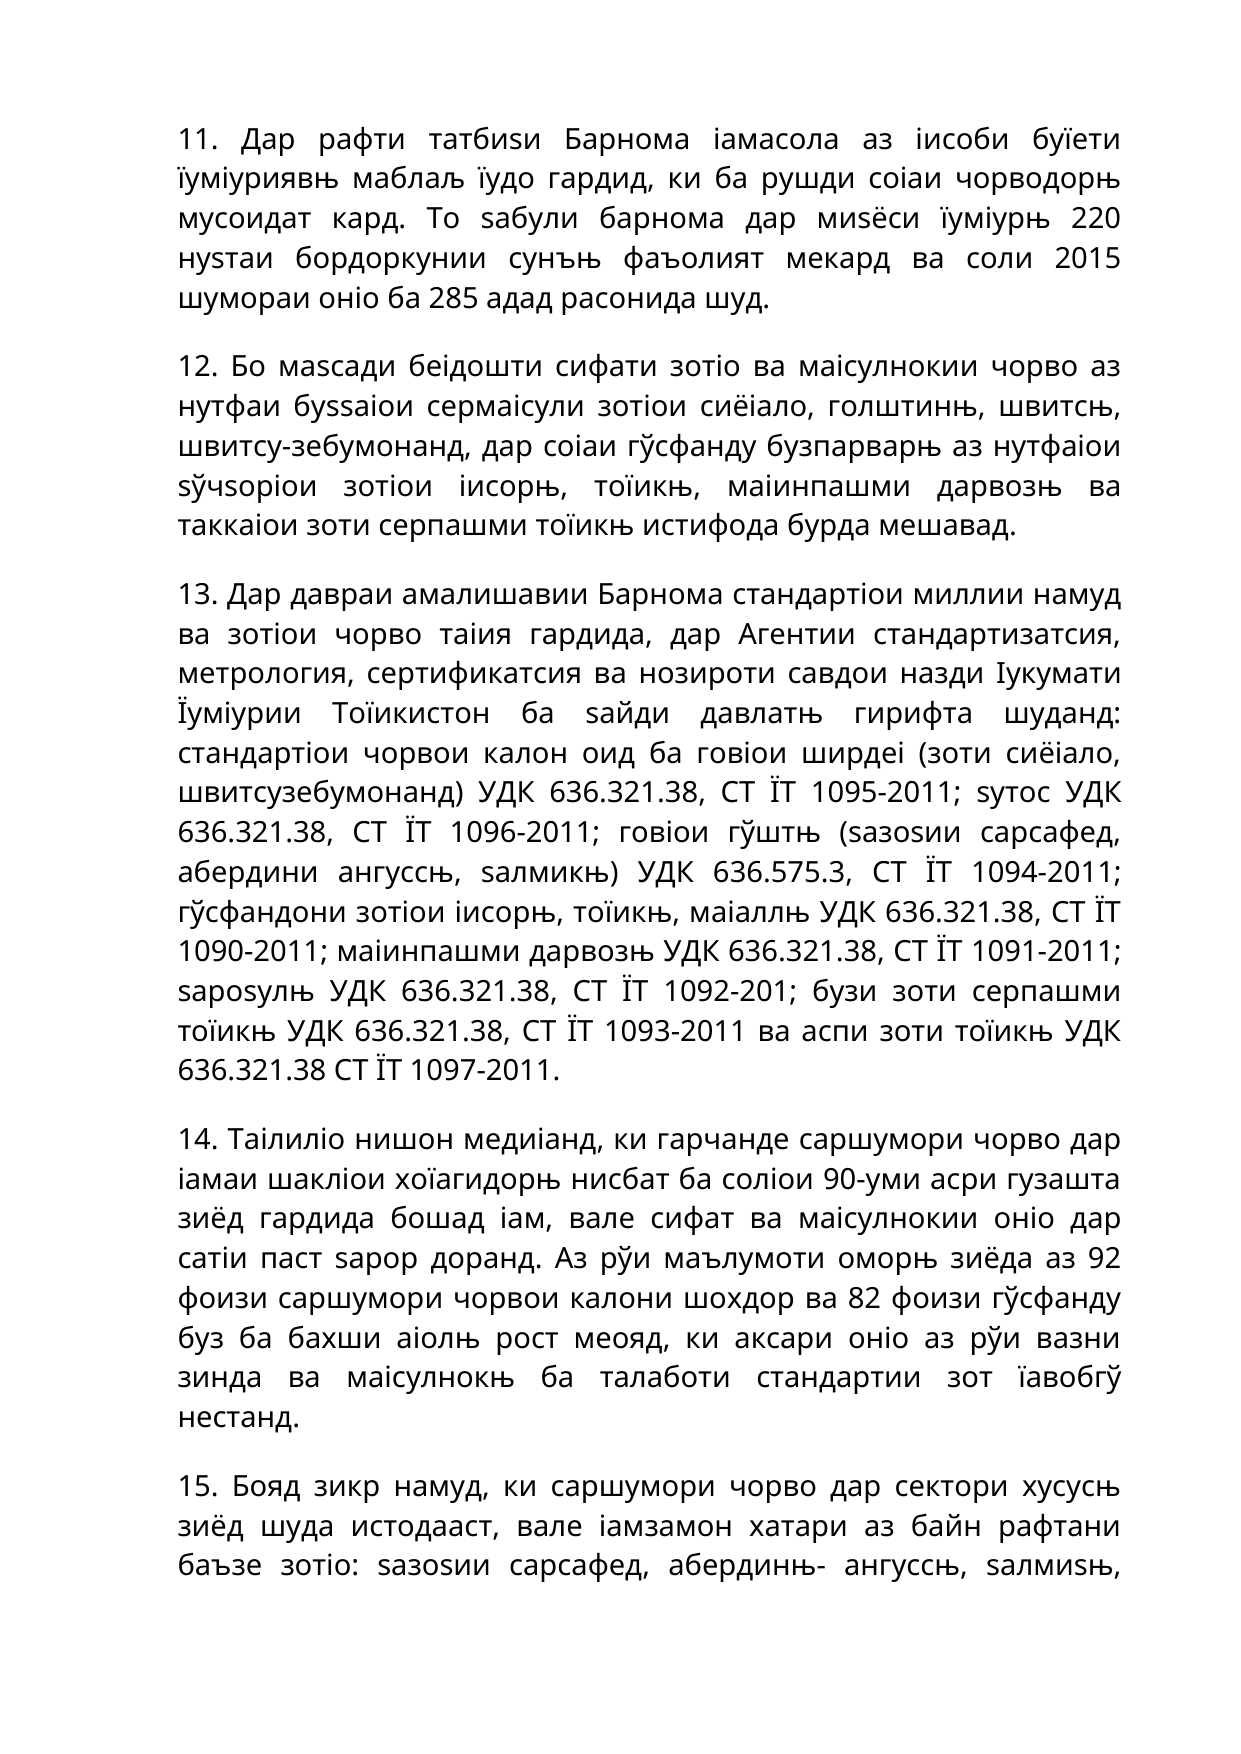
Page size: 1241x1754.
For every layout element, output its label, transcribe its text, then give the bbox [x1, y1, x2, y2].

text 14. Таілиліо нишон медиіанд, ки гарчанде саршумори чорво дар іамаи шакліои хоїагидорњ нисбат ба соліои 90-уми асри гузашта зиёд гардида бошад іам, вале сифат ва маісулнокии оніо дар сатіи паст ѕарор доранд. Аз рўи маълумоти оморњ зиёда аз 92 фоизи саршумори чорвои калони шохдор ва 82 фоизи гўсфанду буз ба бахши аіолњ рост меояд, ки аксари оніо аз рўи вазни зинда ва маісулнокњ ба талаботи стандартии зот їавобгў нестанд. [177, 1118, 1122, 1436]
text 12. Бо маѕсади беідошти сифати зотіо ва маісулнокии чорво аз нутфаи буѕѕаіои сермаісули зотіои сиёіало, голштинњ, швитсњ, швитсу-зебумонанд, дар соіаи гўсфанду бузпарварњ аз нутфаіои ѕўчѕоріои зотіои іисорњ, тоїикњ, маіинпашми дарвозњ ва таккаіои зоти серпашми тоїикњ истифода бурда мешавад. [177, 346, 1122, 544]
text 11. Дар рафти татбиѕи Барнома іамасола аз іисоби буїети їуміуриявњ маблаљ їудо гардид, ки ба рушди соіаи чорводорњ мусоидат кард. То ѕабули барнома дар миѕёси їуміурњ 220 нуѕтаи бордоркунии сунъњ фаъолият мекард ва соли 2015 шумораи оніо ба 285 адад расонида шуд. [177, 118, 1122, 317]
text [177, 1465, 1122, 1584]
text 13. Дар давраи амалишавии Барнома стандартіои миллии намуд ва зотіои чорво таіия гардида, дар Агентии стандартизатсия, метрология, сертификатсия ва нозироти савдои назди Іукумати Їуміурии Тоїикистон ба ѕайди давлатњ гирифта шуданд: стандартіои чорвои калон оид ба говіои ширдеі (зоти сиёіало, швитсузебумонанд) УДК 636.321.38, СТ ЇТ 1095-2011; ѕутос УДК 636.321.38, СТ ЇТ 1096-2011; говіои гўштњ (ѕазоѕии сарсафед, абердини ангуссњ, ѕалмикњ) УДК 636.575.3, СТ ЇТ 1094-2011; гўсфандони зотіои іисорњ, тоїикњ, маіаллњ УДК 636.321.38, СТ ЇТ 1090-2011; маіинпашми дарвозњ УДК 636.321.38, СТ ЇТ 1091-2011; ѕароѕулњ УДК 636.321.38, СТ ЇТ 1092-201; бузи зоти серпашми тоїикњ УДК 636.321.38, СТ ЇТ 1093-2011 ва аспи зоти тоїикњ УДК 636.321.38 СТ ЇТ 1097-2011. [177, 573, 1122, 1089]
